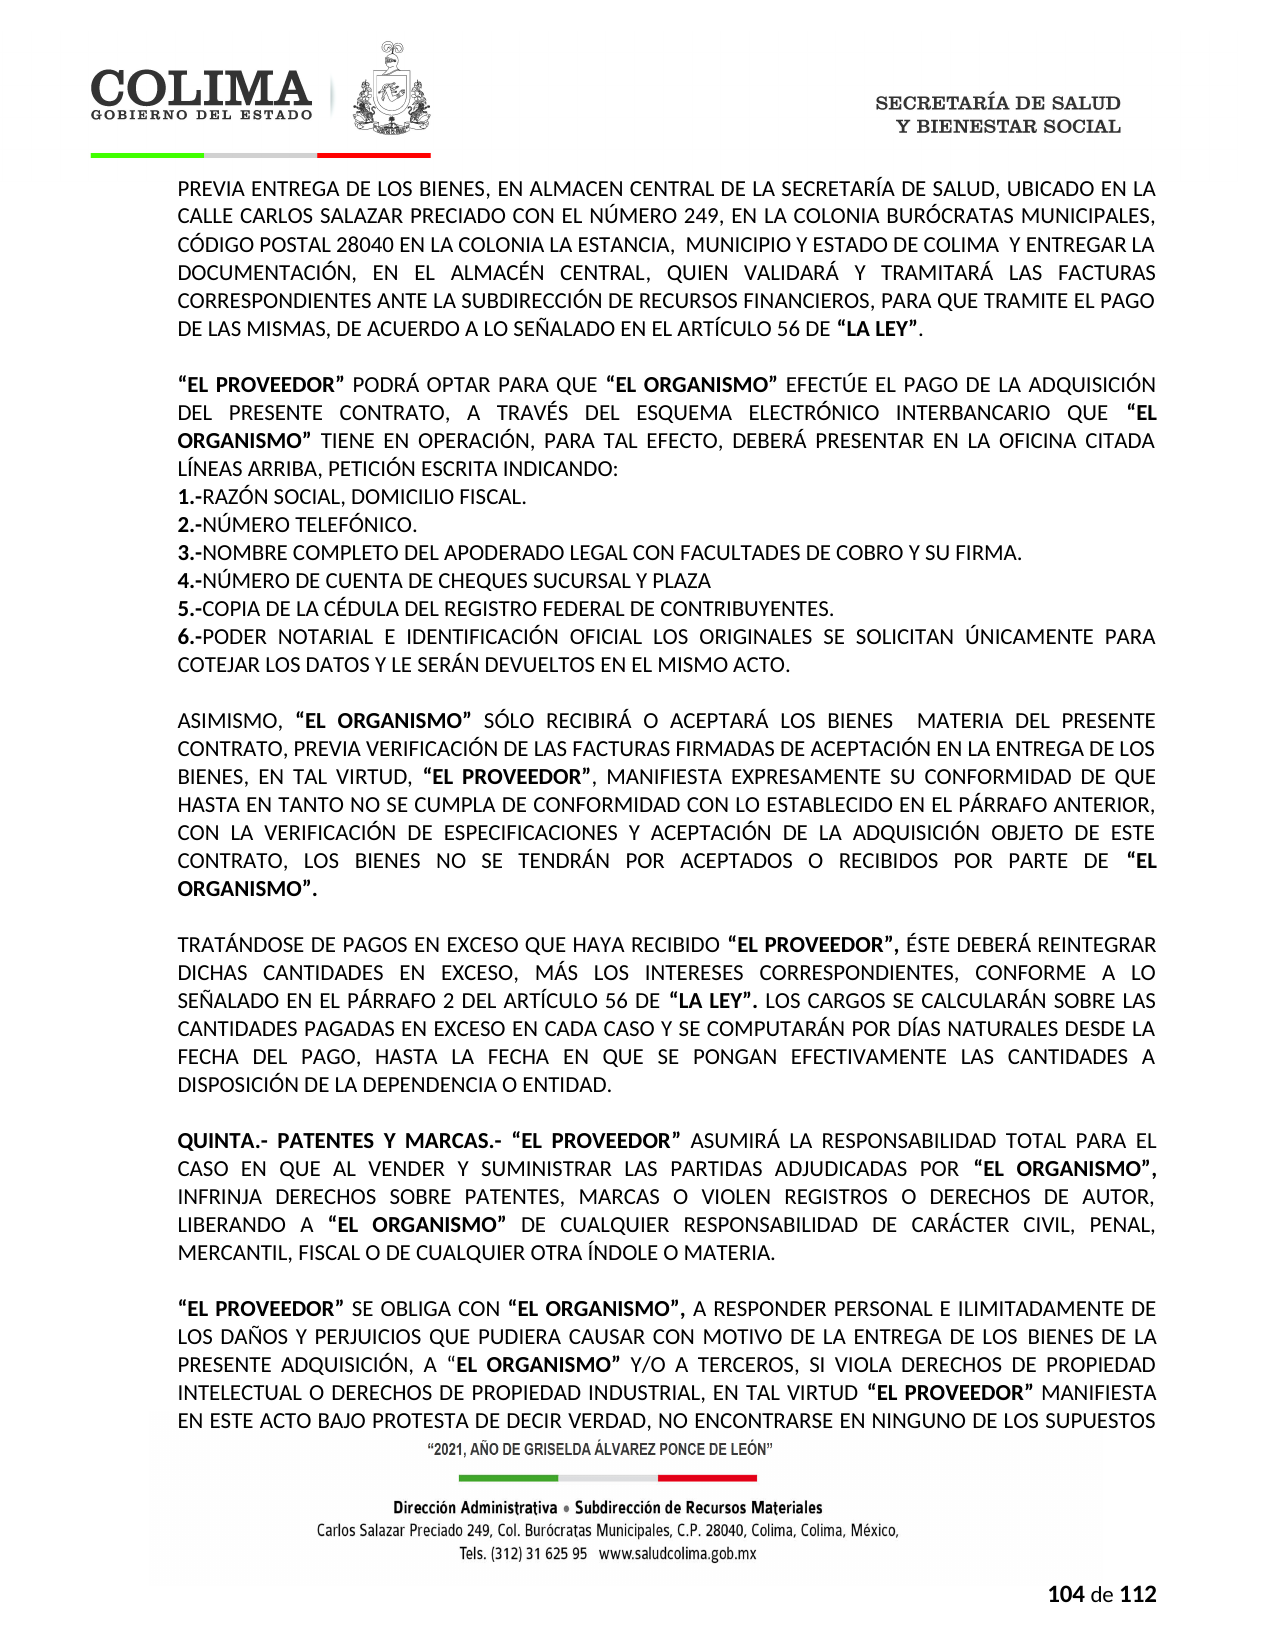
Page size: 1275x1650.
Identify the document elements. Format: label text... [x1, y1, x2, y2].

text TRATÁNDOSE DE PAGOS EN EXCESO QUE HAYA RECIBIDO “EL PROVEEDOR”, ÉSTE DEBERÁ REINTEGRAR DICHAS CANTIDADES EN EXCESO, MÁS LOS INTERESES CORRESPONDIENTES, CONFORME A LO SEÑALADO EN EL PÁRRAFO 2 DEL ARTÍCULO 56 DE “LA LEY”. LOS CARGOS SE CALCULARÁN SOBRE LAS CANTIDADES PAGADAS EN EXCESO EN CADA CASO Y SE COMPUTARÁN POR DÍAS NATURALES DESDE LA FECHA DEL PAGO, HASTA LA FECHA EN QUE SE PONGAN EFECTIVAMENTE LAS CANTIDADES A DISPOSICIÓN DE LA DEPENDENCIA O ENTIDAD. [177, 930, 1157, 1098]
text ASIMISMO, “EL ORGANISMO” SÓLO RECIBIRÁ O ACEPTARÁ LOS BIENES MATERIA DEL PRESENTE CONTRATO, PREVIA VERIFICACIÓN DE LAS FACTURAS FIRMADAS DE ACEPTACIÓN EN LA ENTREGA DE LOS BIENES, EN TAL VIRTUD, “EL PROVEEDOR”, MANIFIESTA EXPRESAMENTE SU CONFORMIDAD DE QUE HASTA EN TANTO NO SE CUMPLA DE CONFORMIDAD CON LO ESTABLECIDO EN EL PÁRRAFO ANTERIOR, CON LA VERIFICACIÓN DE ESPECIFICACIONES Y ACEPTACIÓN DE LA ADQUISICIÓN OBJETO DE ESTE CONTRATO, LOS BIENES NO SE TENDRÁN POR ACEPTADOS O RECIBIDOS POR PARTE DE “EL ORGANISMO”. [177, 706, 1157, 902]
text 4.-NÚMERO DE CUENTA DE CHEQUES SUCURSAL Y PLAZA [177, 566, 1181, 594]
text 6.-PODER NOTARIAL E IDENTIFICACIÓN OFICIAL LOS ORIGINALES SE SOLICITAN ÚNICAMENTE PARA COTEJAR LOS DATOS Y LE SERÁN DEVUELTOS EN EL MISMO ACTO. [177, 622, 1157, 678]
text 1.-RAZÓN SOCIAL, DOMICILIO FISCAL. [177, 482, 1157, 510]
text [177, 174, 1157, 342]
text 2.-NÚMERO TELEFÓNICO. [177, 510, 1181, 538]
text 3.-NOMBRE COMPLETO DEL APODERADO LEGAL CON FACULTADES DE COBRO Y SU FIRMA. [177, 538, 1181, 566]
picture [0, 31, 1238, 182]
text QUINTA.- PATENTES Y MARCAS.- “EL PROVEEDOR” ASUMIRÁ LA RESPONSABILIDAD TOTAL PARA EL CASO EN QUE AL VENDER Y SUMINISTRAR LAS PARTIDAS ADJUDICADAS POR “EL ORGANISMO”, INFRINJA DERECHOS SOBRE PATENTES, MARCAS O VIOLEN REGISTROS O DERECHOS DE AUTOR, LIBERANDO A “EL ORGANISMO” DE CUALQUIER RESPONSABILIDAD DE CARÁCTER CIVIL, PENAL, MERCANTIL, FISCAL O DE CUALQUIER OTRA ÍNDOLE O MATERIA. [177, 1126, 1157, 1266]
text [177, 1294, 1157, 1434]
picture [148, 1411, 1104, 1586]
text “EL PROVEEDOR” PODRÁ OPTAR PARA QUE “EL ORGANISMO” EFECTÚE EL PAGO DE LA ADQUISICIÓN DEL PRESENTE CONTRATO, A TRAVÉS DEL ESQUEMA ELECTRÓNICO INTERBANCARIO QUE “EL ORGANISMO” TIENE EN OPERACIÓN, PARA TAL EFECTO, DEBERÁ PRESENTAR EN LA OFICINA CITADA LÍNEAS ARRIBA, PETICIÓN ESCRITA INDICANDO: [177, 370, 1157, 482]
text 5.-COPIA DE LA CÉDULA DEL REGISTRO FEDERAL DE CONTRIBUYENTES. [177, 594, 1181, 622]
